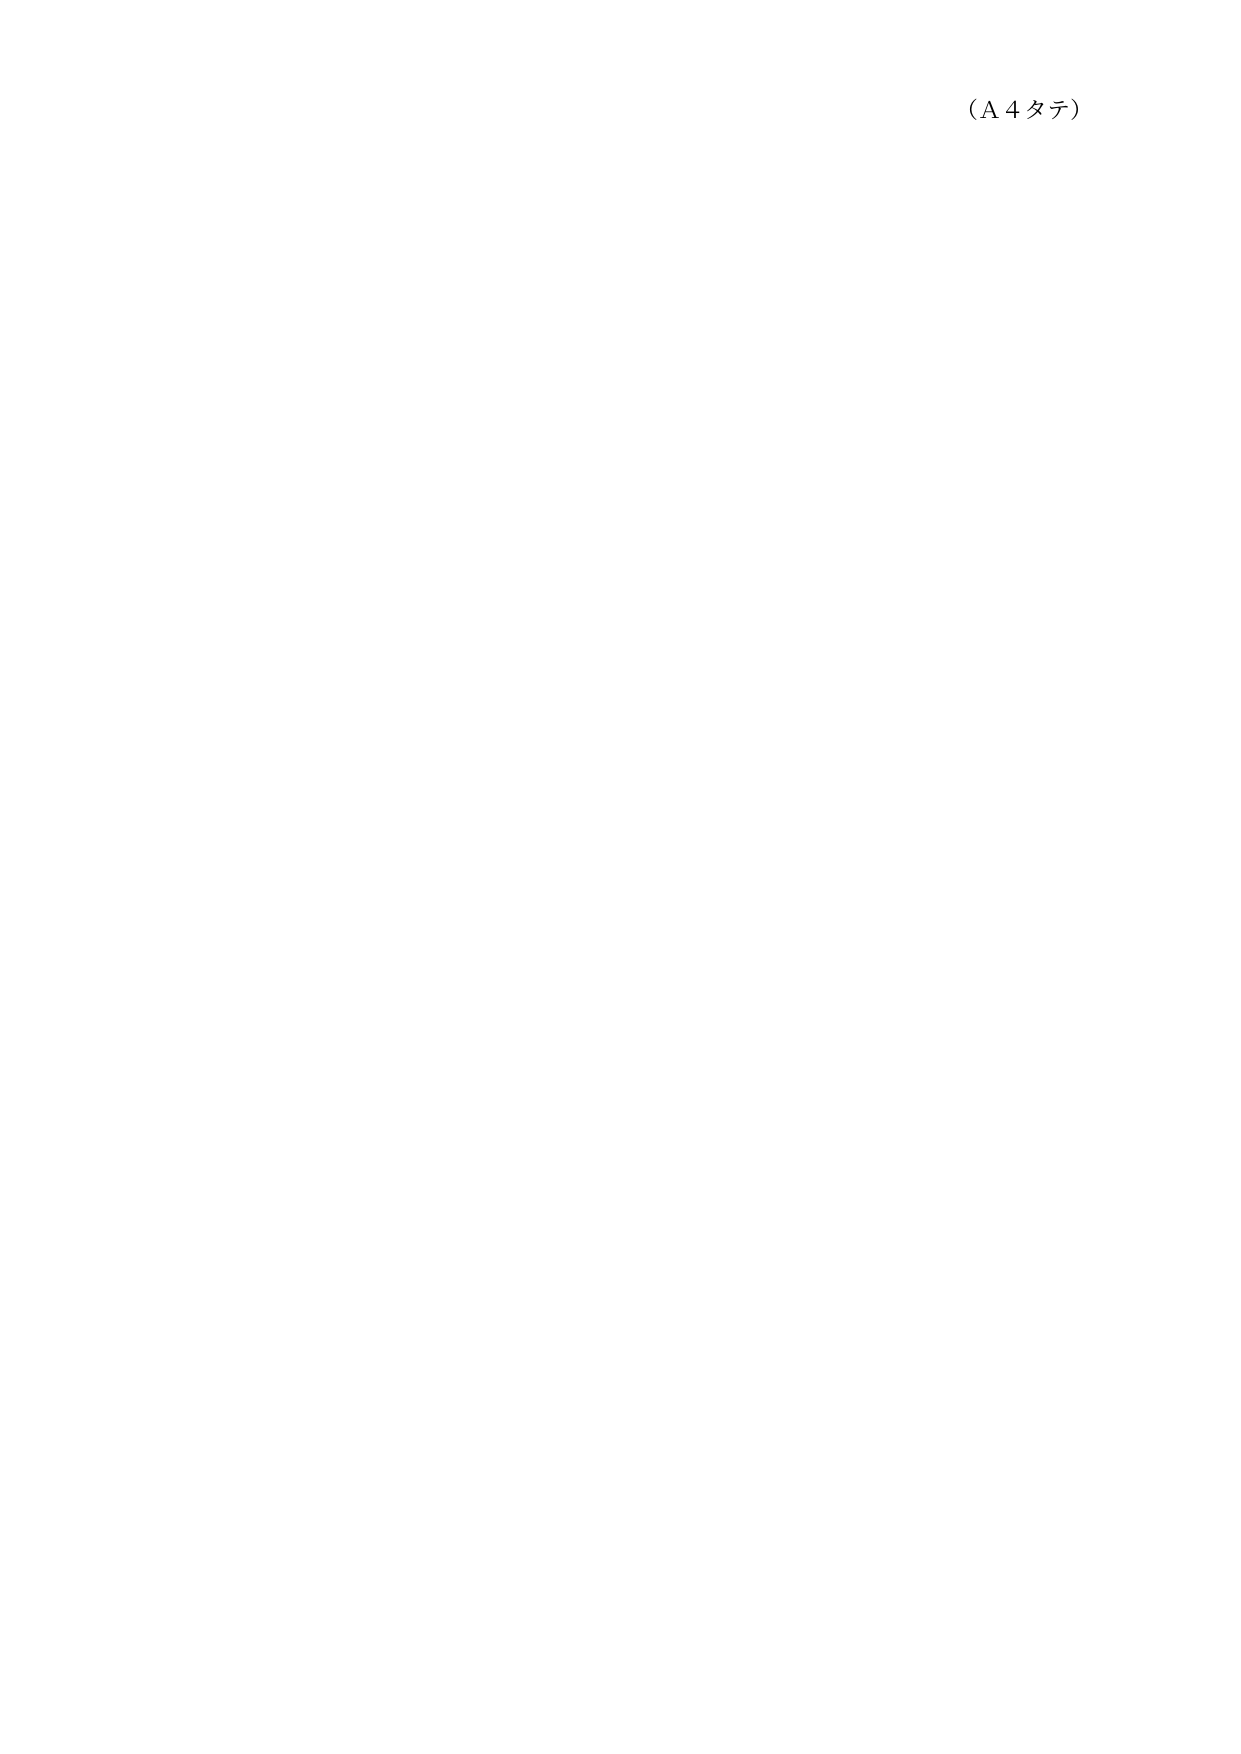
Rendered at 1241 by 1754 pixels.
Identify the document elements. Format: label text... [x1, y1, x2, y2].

text （Ａ４タテ） [148, 90, 1093, 128]
